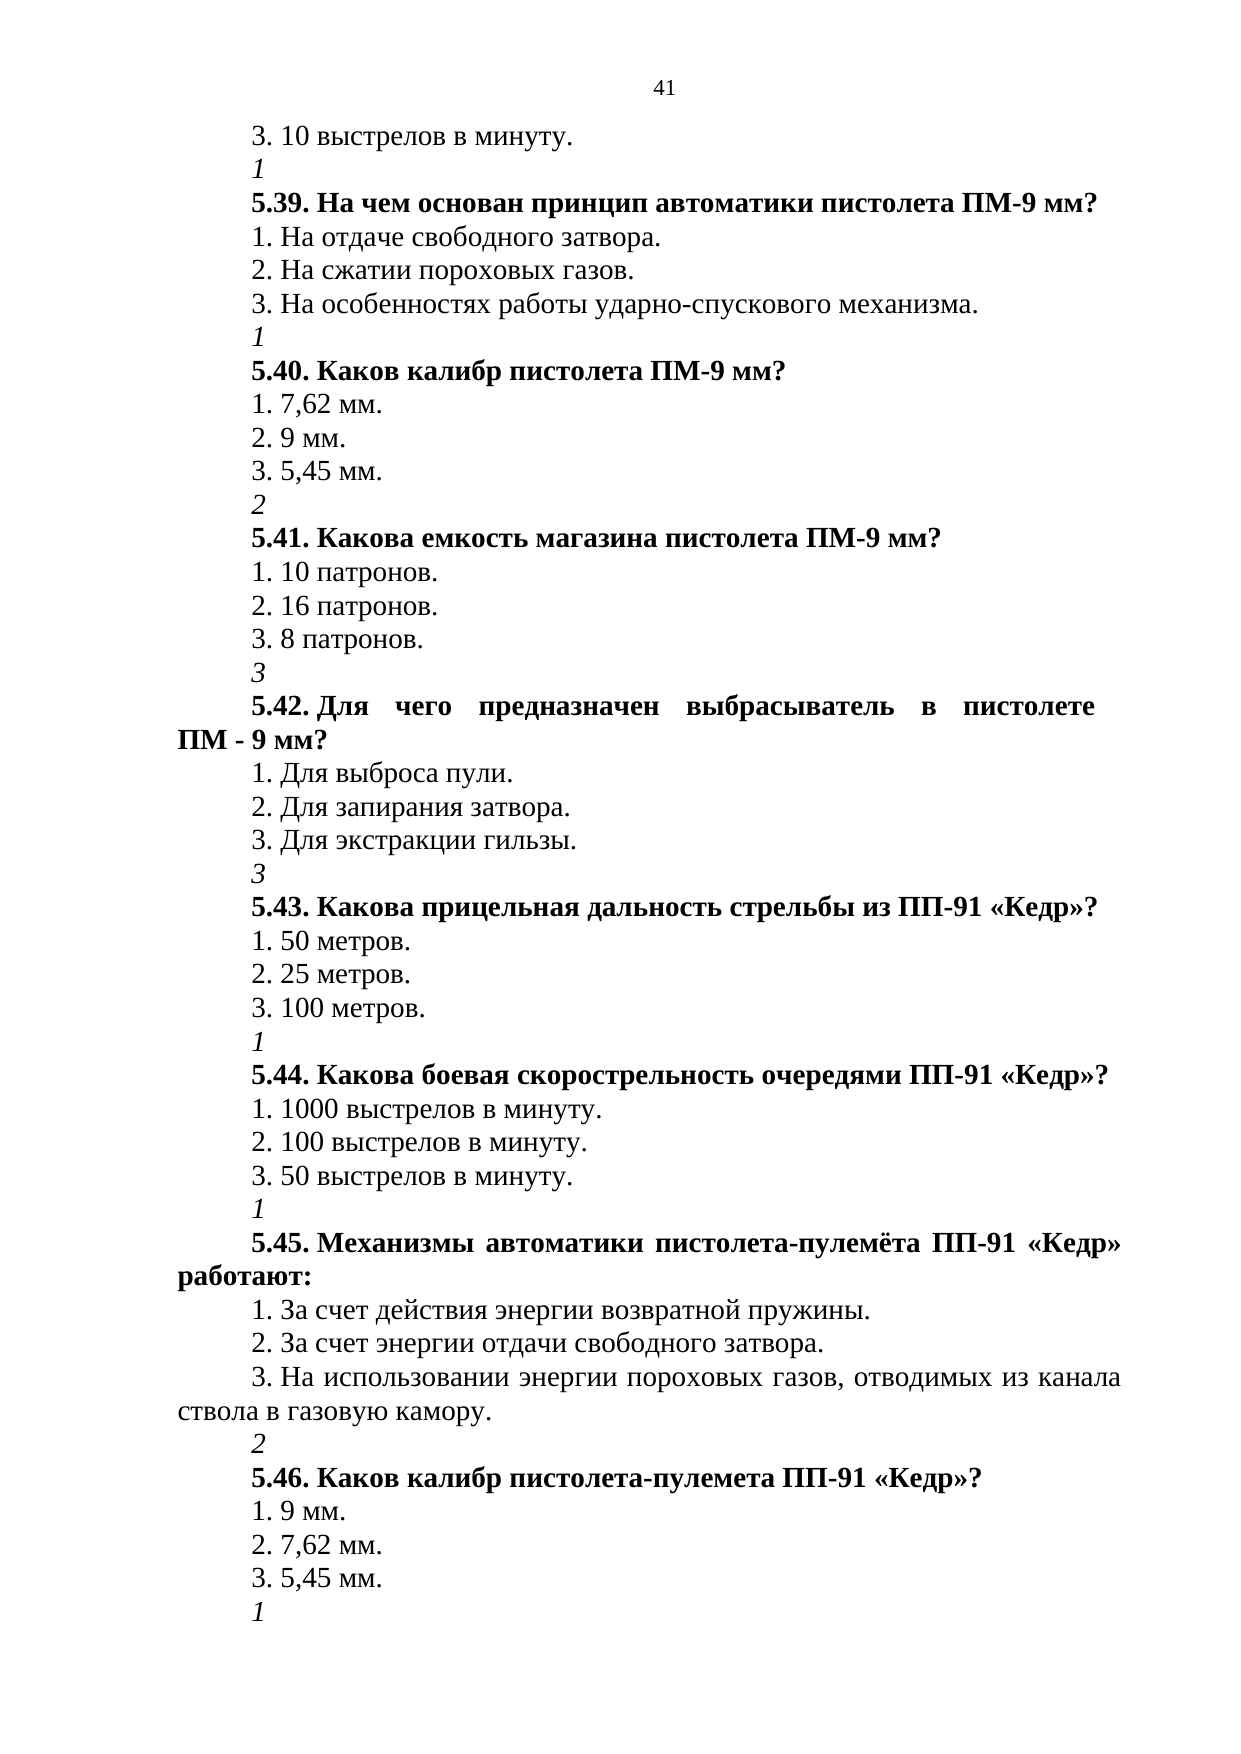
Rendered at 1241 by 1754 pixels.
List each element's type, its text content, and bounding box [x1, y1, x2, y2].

text 2. 7,62 мм. [177, 1527, 1122, 1560]
text 5.39. На чем основан принцип автоматики пистолета ПМ-9 мм? [177, 185, 1122, 219]
text 1. 7,62 мм. [177, 386, 1122, 420]
text 3. Для экстракции гильзы. [177, 822, 1122, 856]
text 1. 1000 выстрелов в минуту. [177, 1091, 1122, 1124]
text 5.42. Для чего предназначен выбрасыватель в пистолете ПМ - 9 мм? [177, 688, 1122, 755]
text 2. 16 патронов. [177, 588, 1122, 621]
text 2 [177, 487, 1122, 521]
text 2. За счет энергии отдачи свободного затвора. [177, 1326, 1122, 1359]
text 5.40. Каков калибр пистолета ПМ-9 мм? [177, 353, 1122, 386]
text 1. 9 мм. [177, 1493, 1122, 1527]
text 3. 10 выстрелов в минуту. [177, 118, 1122, 152]
text 1 [177, 1594, 1122, 1627]
text 1 [177, 1191, 1122, 1225]
text 2. 9 мм. [177, 420, 1122, 453]
text 1. 50 метров. [177, 923, 1122, 957]
text 5.44. Какова боевая скорострельность очередями ПП-91 «Кедр»? [177, 1057, 1122, 1091]
text 3. На особенностях работы ударно-спускового механизма. [177, 286, 1122, 319]
text 3. 5,45 мм. [177, 1560, 1122, 1594]
text 3. 5,45 мм. [177, 453, 1122, 487]
text 3 [177, 655, 1122, 688]
text 2. Для запирания затвора. [177, 789, 1122, 822]
text 5.41. Какова емкость магазина пистолета ПМ-9 мм? [177, 521, 1122, 554]
text 1 [177, 319, 1122, 353]
text 2. 100 выстрелов в минуту. [177, 1124, 1122, 1158]
text 2 [177, 1426, 1122, 1460]
text 1. Для выброса пули. [177, 755, 1122, 789]
text 2. На сжатии пороховых газов. [177, 252, 1122, 286]
text 3. 8 патронов. [177, 621, 1122, 655]
text 1. На отдаче свободного затвора. [177, 219, 1122, 252]
text 3. 100 метров. [177, 990, 1122, 1024]
text 1. За счет действия энергии возвратной пружины. [177, 1292, 1122, 1326]
text 5.43. Какова прицельная дальность стрельбы из ПП-91 «Кедр»? [177, 889, 1122, 923]
text 5.46. Каков калибр пистолета-пулемета ПП-91 «Кедр»? [177, 1460, 1122, 1493]
text 1 [177, 152, 1122, 185]
text 1 [177, 1024, 1122, 1057]
text 5.45. Механизмы автоматики пистолета-пулемёта ПП-91 «Кедр» работают: [177, 1225, 1122, 1292]
text 3. 50 выстрелов в минуту. [177, 1158, 1122, 1191]
text 1. 10 патронов. [177, 554, 1122, 588]
text 2. 25 метров. [177, 957, 1122, 990]
text 3 [177, 856, 1122, 889]
text 3. На использовании энергии пороховых газов, отводимых из канала ствола в газовую камору. [177, 1359, 1122, 1426]
